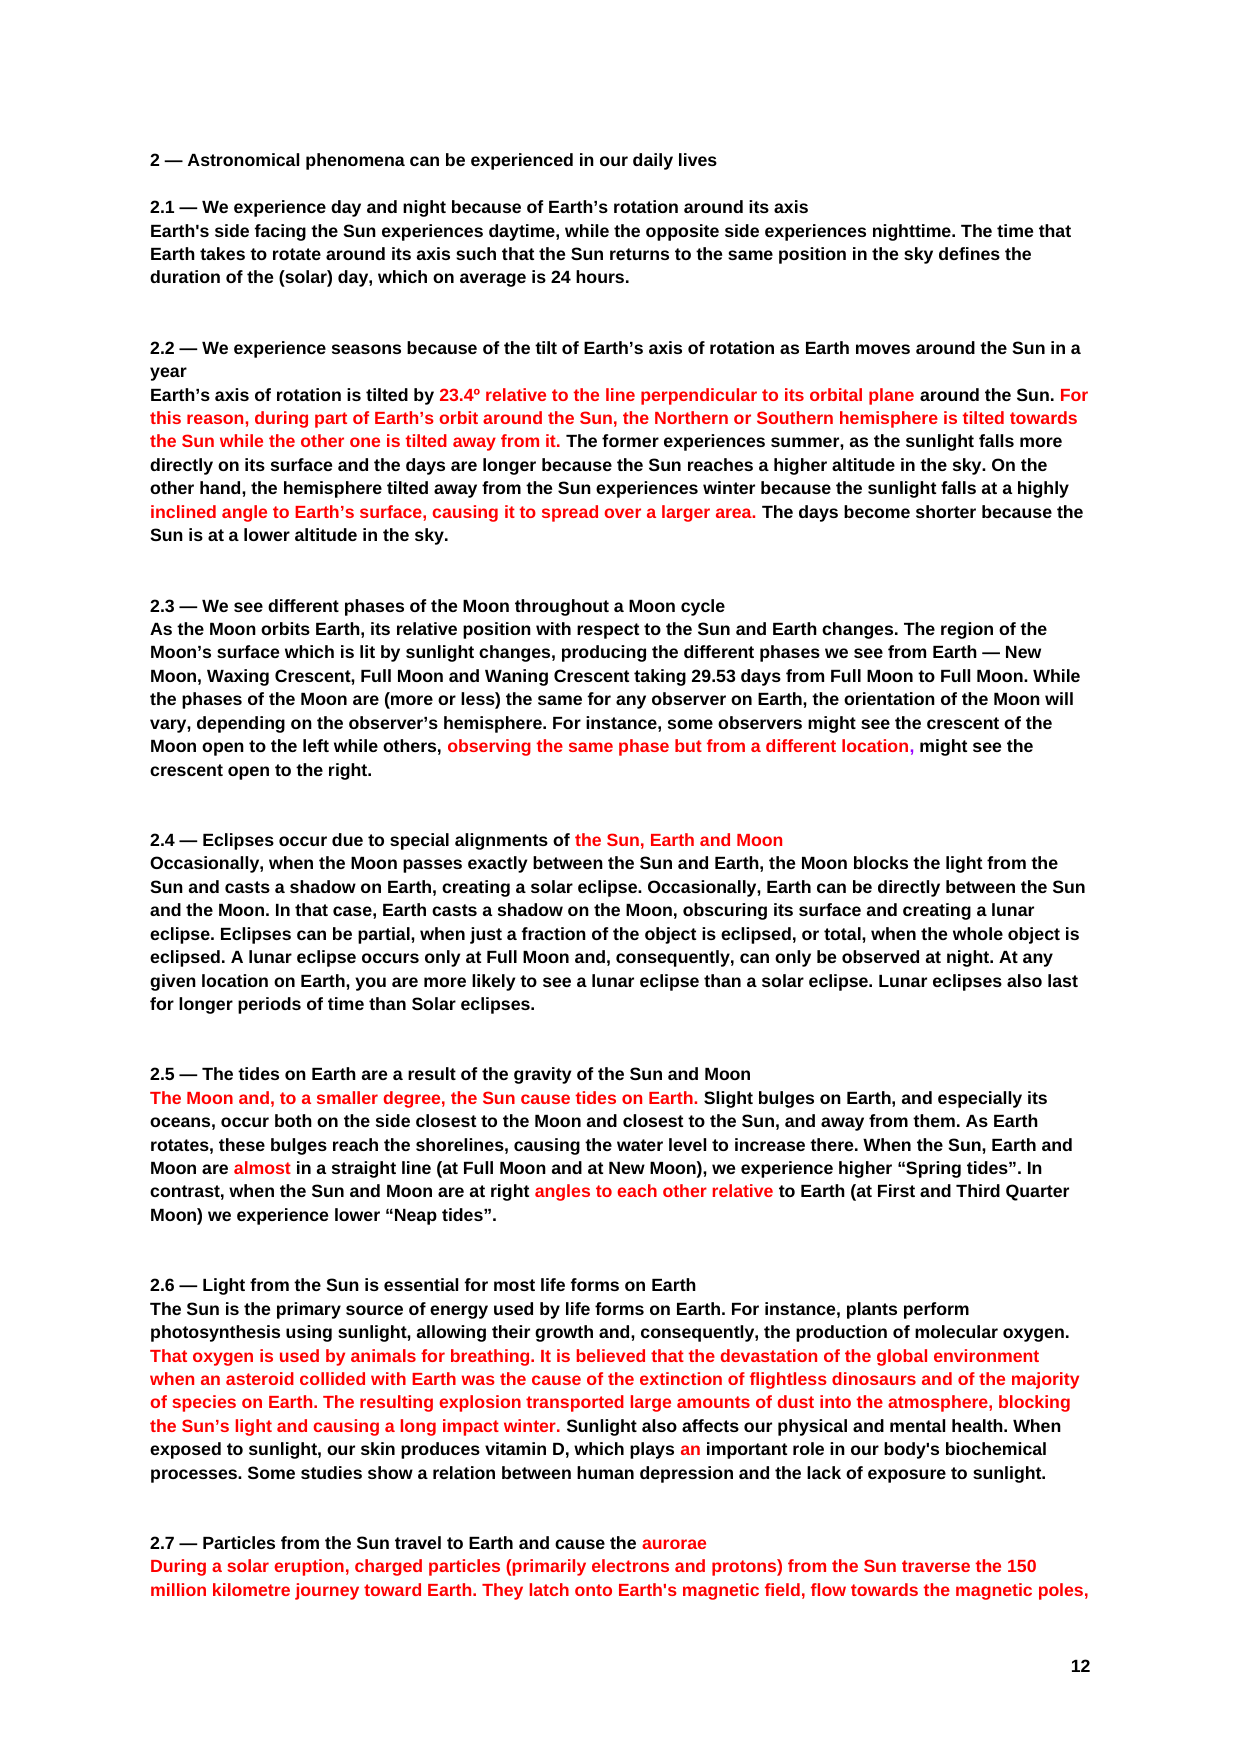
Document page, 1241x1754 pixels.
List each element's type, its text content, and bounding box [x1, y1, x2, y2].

text 2.1 — We experience day and night because of Earth’s rotation around its axis [150, 197, 1090, 217]
text 2.6 — Light from the Sun is essential for most life forms on Earth [150, 1275, 1090, 1295]
text 2.5 — The tides on Earth are a result of the gravity of the Sun and Moon [150, 1064, 1090, 1084]
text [150, 1556, 1090, 1600]
text Earth’s axis of rotation is tilted by 23.4º relative to the line perpendicular to its orbital plane around the Sun. For this reason, during part of Earth’s orbit around the Sun, the Northern or Southern hemisphere is tilted towards the Sun while the other one is tilted away from it. The former experiences summer, as the sunlight falls more directly on its surface and the days are longer because the Sun reaches a higher altitude in the sky. On the other hand, the hemisphere tilted away from the Sun experiences winter because the sunlight falls at a highly inclined angle to Earth’s surface, causing it to spread over a larger area. The days become shorter because the Sun is at a lower altitude in the sky. [150, 384, 1090, 545]
text As the Moon orbits Earth, its relative position with respect to the Sun and Earth changes. The region of the Moon’s surface which is lit by sunlight changes, producing the different phases we see from Earth — New Moon, Waxing Crescent, Full Moon and Waning Crescent taking 29.53 days from Full Moon to Full Moon. While the phases of the Moon are (more or less) the same for any observer on Earth, the orientation of the Moon will vary, depending on the observer’s hemisphere. For instance, some observers might see the crescent of the Moon open to the left while others, observing the same phase but from a different location, might see the crescent open to the right. [150, 619, 1090, 780]
text Occasionally, when the Moon passes exactly between the Sun and Earth, the Moon blocks the light from the Sun and casts a shadow on Earth, creating a solar eclipse. Occasionally, Earth can be directly between the Sun and the Moon. In that case, Earth casts a shadow on the Moon, obscuring its surface and creating a lunar eclipse. Eclipses can be partial, when just a fraction of the object is eclipsed, or total, when the whole object is eclipsed. A lunar eclipse occurs only at Full Moon and, consequently, can only be observed at night. At any given location on Earth, you are more likely to see a lunar eclipse than a solar eclipse. Lunar eclipses also last for longer periods of time than Solar eclipses. [150, 853, 1090, 1014]
text 2.4 — Eclipses occur due to special alignments of the Sun, Earth and Moon [150, 830, 1090, 850]
text Earth's side facing the Sun experiences daytime, while the opposite side experiences nighttime. The time that Earth takes to rotate around its axis such that the Sun returns to the same position in the sky defines the duration of the (solar) day, which on average is 24 hours. [150, 220, 1090, 288]
text 2.3 — We see different phases of the Moon throughout a Moon cycle [150, 595, 1090, 616]
text 2.7 — Particles from the Sun travel to Earth and cause the aurorae [150, 1533, 1090, 1553]
text The Moon and, to a smaller degree, the Sun cause tides on Earth. Slight bulges on Earth, and especially its oceans, occur both on the side closest to the Moon and closest to the Sun, and away from them. As Earth rotates, these bulges reach the shorelines, causing the water level to increase there. When the Sun, Earth and Moon are almost in a straight line (at Full Moon and at New Moon), we experience higher “Spring tides”. In contrast, when the Sun and Moon are at right angles to each other relative to Earth (at First and Third Quarter Moon) we experience lower “Neap tides”. [150, 1087, 1090, 1225]
text 2.2 — We experience seasons because of the tilt of Earth’s axis of rotation as Earth moves around the Sun in a year [150, 337, 1090, 381]
text The Sun is the primary source of energy used by life forms on Earth. For instance, plants perform photosynthesis using sunlight, allowing their growth and, consequently, the production of molecular oxygen. That oxygen is used by animals for breathing. It is believed that the devastation of the global environment when an asteroid collided with Earth was the cause of the extinction of flightless dinosaurs and of the majority of species on Earth. The resulting explosion transported large amounts of dust into the atmosphere, blocking the Sun’s light and causing a long impact winter. Sunlight also affects our physical and mental health. When exposed to sunlight, our skin produces vitamin D, which plays an important role in our body's biochemical processes. Some studies show a relation between human depression and the lack of exposure to sunlight. [150, 1298, 1090, 1483]
text 2 — Astronomical phenomena can be experienced in our daily lives [150, 150, 1090, 170]
